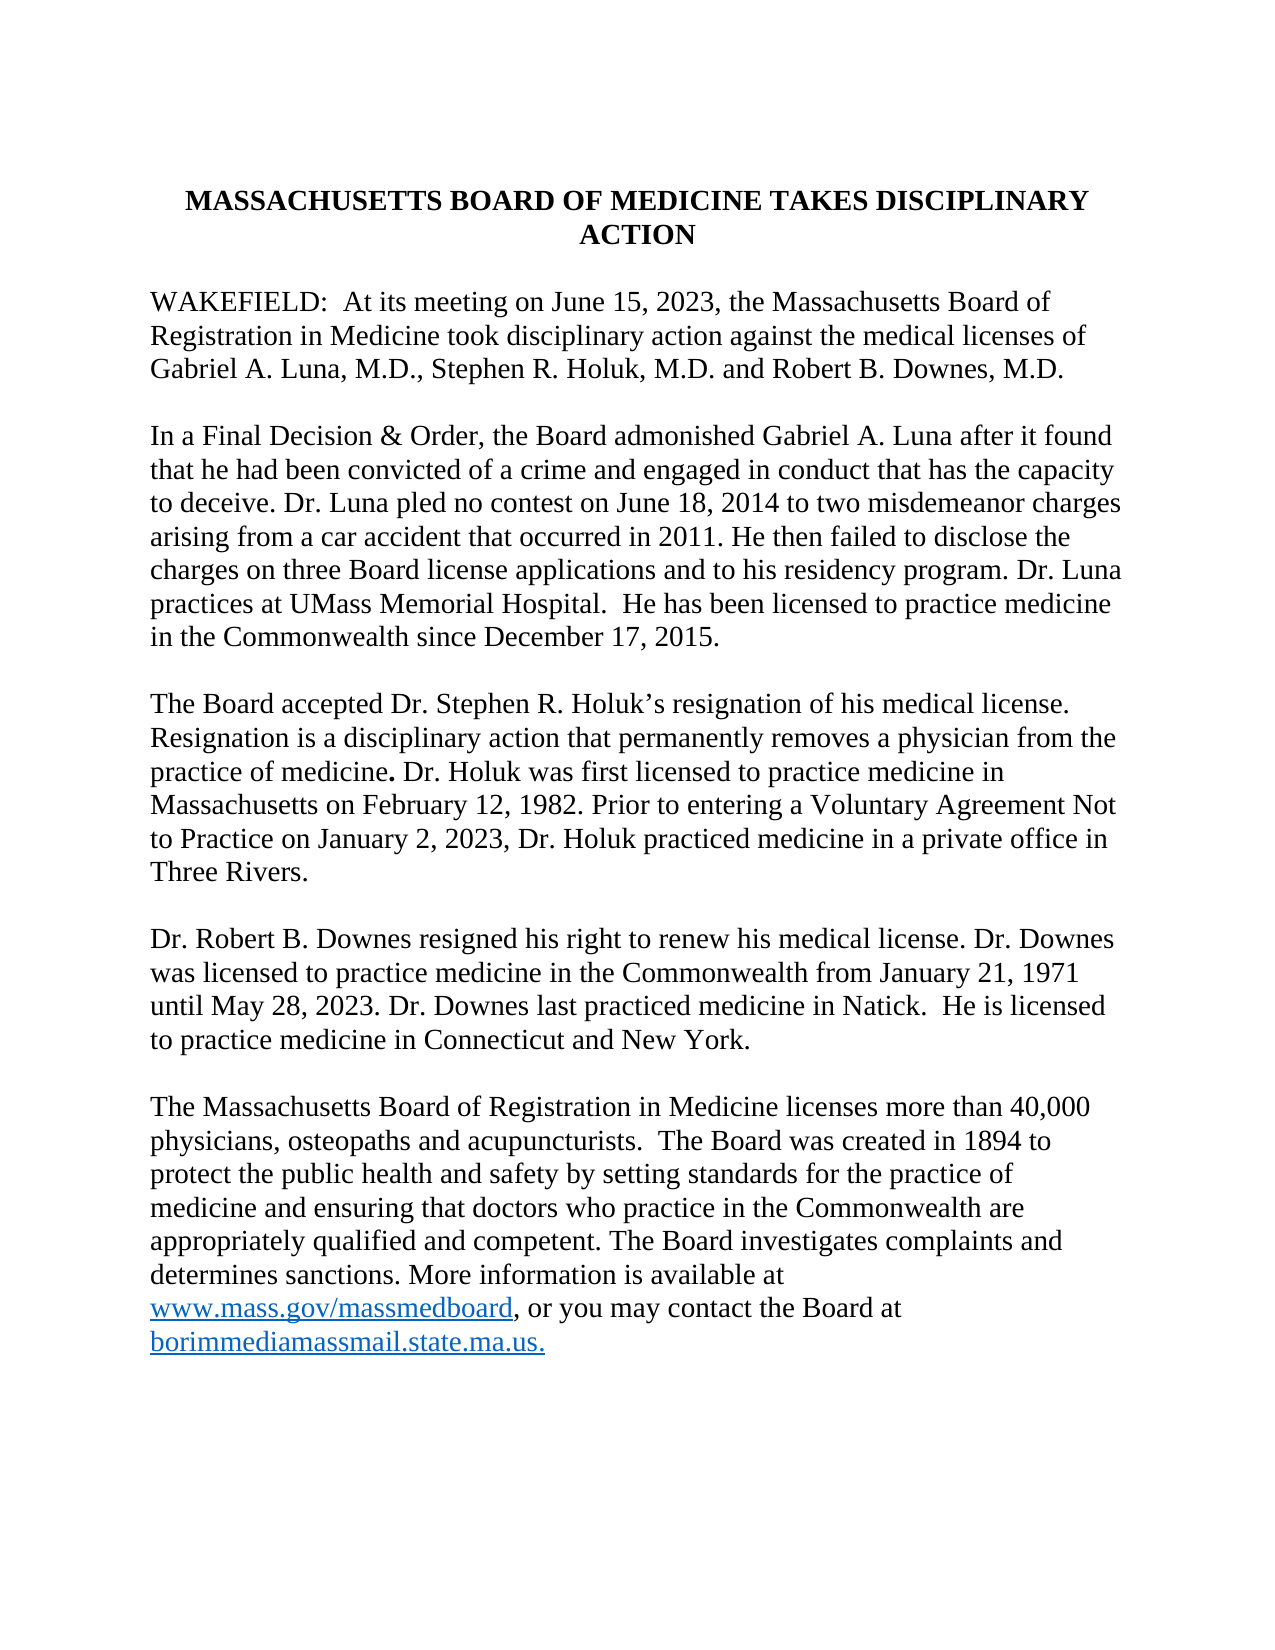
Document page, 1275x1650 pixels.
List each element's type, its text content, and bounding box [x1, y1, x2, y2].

text Dr. Robert B. Downes resigned his right to renew his medical license. Dr. Downes was licensed to practice medicine in the Commonwealth from January 21, 1971 until May 28, 2023. Dr. Downes last practiced medicine in Natick. He is licensed to practice medicine in Connecticut and New York. [150, 921, 1125, 1056]
text WAKEFIELD: At its meeting on June 15, 2023, the Massachusetts Board of Registration in Medicine took disciplinary action against the medical licenses of Gabriel A. Luna, M.D., Stephen R. Holuk, M.D. and Robert B. Downes, M.D. [150, 284, 1125, 385]
text The Massachusetts Board of Registration in Medicine licenses more than 40,000 physicians, osteopaths and acupuncturists. The Board was created in 1894 to protect the public health and safety by setting standards for the practice of medicine and ensuring that doctors who practice in the Commonwealth are appropriately qualified and competent. The Board investigates complaints and determines sanctions. More information is available at www.mass.gov/massmedboard, or you may contact the Board at borimmediamassmail.state.ma.us. [150, 1089, 1125, 1357]
text The Board accepted Dr. Stephen R. Holuk’s resignation of his medical license. Resignation is a disciplinary action that permanently removes a physician from the practice of medicine. Dr. Holuk was first licensed to practice medicine in Massachusetts on February 12, 1982. Prior to entering a Voluntary Agreement Not to Practice on January 2, 2023, Dr. Holuk practiced medicine in a private office in Three Rivers. [150, 687, 1125, 888]
text In a Final Decision & Order, the Board admonished Gabriel A. Luna after it found that he had been convicted of a crime and engaged in conduct that has the capacity to deceive. Dr. Luna pled no contest on June 18, 2014 to two misdemeanor charges arising from a car accident that occurred in 2011. He then failed to disclose the charges on three Board license applications and to his residency program. Dr. Luna practices at UMass Memorial Hospital. He has been licensed to practice medicine in the Commonwealth since December 17, 2015. [150, 418, 1125, 653]
text MASSACHUSETTS BOARD OF MEDICINE TAKES DISCIPLINARY ACTION [150, 183, 1125, 251]
